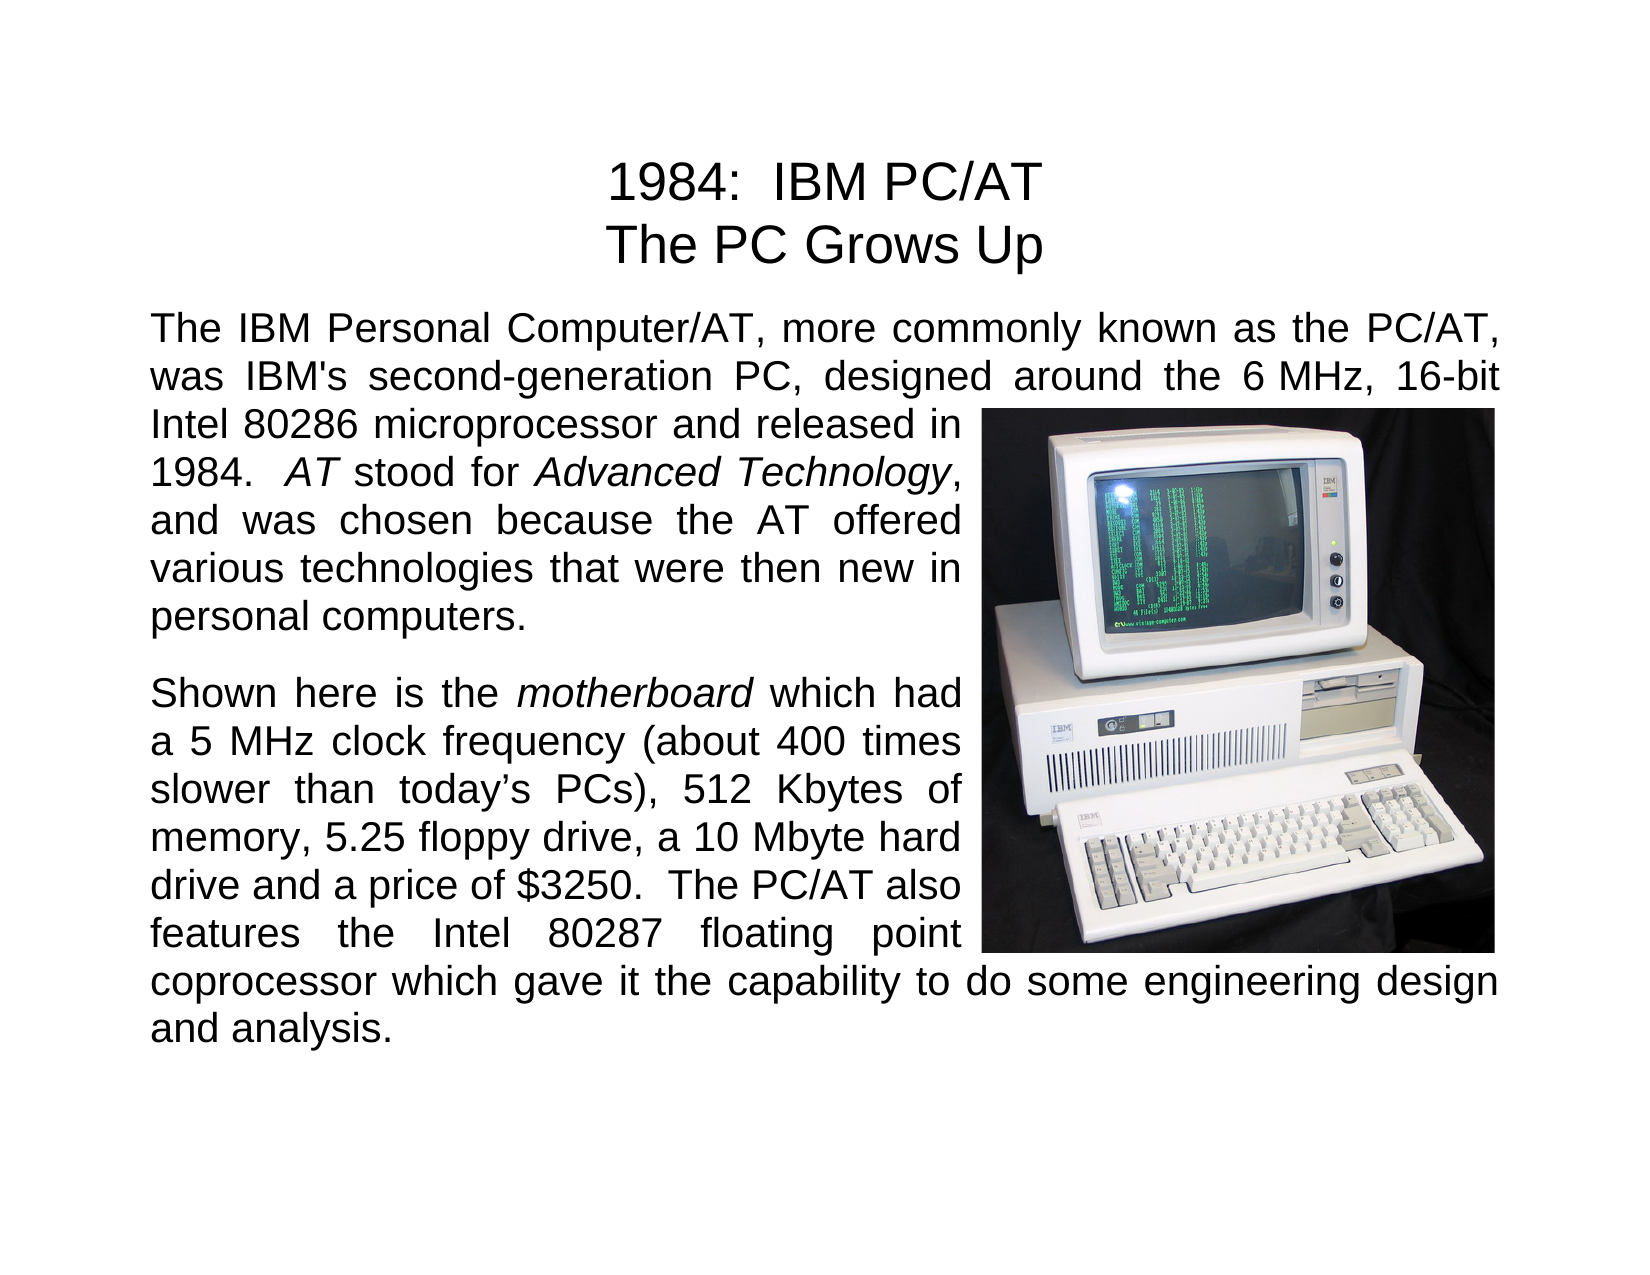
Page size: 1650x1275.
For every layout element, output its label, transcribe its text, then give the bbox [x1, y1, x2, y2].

picture [981, 408, 1495, 953]
text The IBM Personal Computer/AT, more commonly known as the PC/AT, was IBM's second-generation PC, designed around the 6 MHz, 16-bit Intel 80286 microprocessor and released in 1984. AT stood for Advanced Technology, and was chosen because the AT offered various technologies that were then new in personal computers. [150, 304, 1500, 639]
text 1984: IBM PC/AT The PC Grows Up [150, 150, 1500, 274]
text Shown here is the motherboard which had a 5 MHz clock frequency (about 400 times slower than today’s PCs), 512 Kbytes of memory, 5.25 floppy drive, a 10 Mbyte hard drive and a price of $3250. The PC/AT also features the Intel 80287 floating point coprocessor which gave it the capability to do some engineering design and analysis. [150, 668, 1500, 1052]
